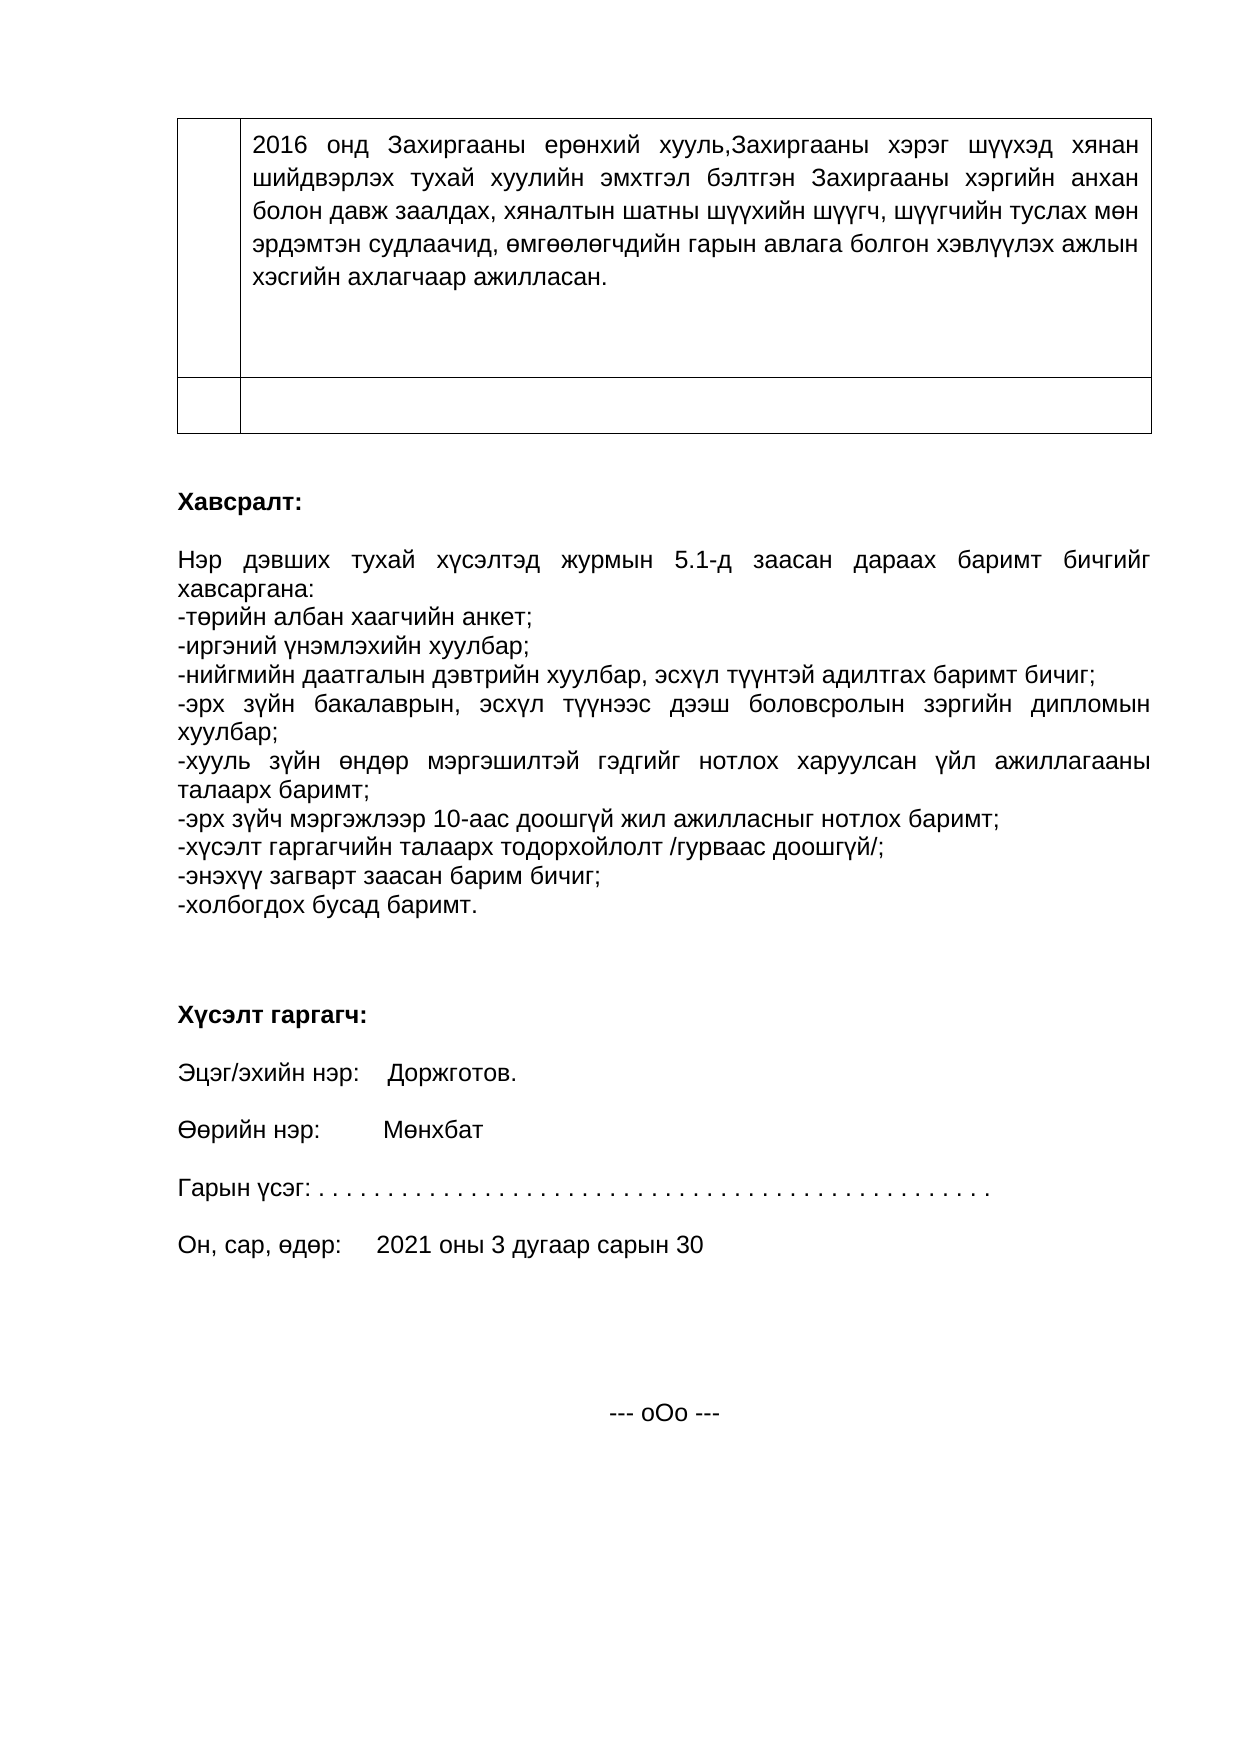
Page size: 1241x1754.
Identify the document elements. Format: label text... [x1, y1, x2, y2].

text Өөрийн нэр: Мөнхбат [177, 1115, 1152, 1144]
text Эцэг/эхийн нэр: Доржготов. [177, 1058, 1152, 1087]
table_cell [241, 378, 1151, 432]
text -төрийн албан хаагчийн анкет; [177, 602, 1152, 631]
text Гарын үсэг: . . . . . . . . . . . . . . . . . . . . . . . . . . . . . . . . . . . . . . . . . . . . . . . . . [177, 1173, 1152, 1202]
text -эрх зүйч мэргэжлээр 10-аас доошгүй жил ажилласныг нотлох баримт; [177, 803, 1152, 832]
text Он, сар, өдөр: 2021 оны 3 дугаар сарын 30 [177, 1230, 1152, 1259]
text -иргэний үнэмлэхийн хуулбар; [177, 631, 1152, 660]
text -энэхүү загварт заасан барим бичиг; [177, 861, 1152, 890]
text Хүсэлт гаргагч: [177, 1000, 1152, 1029]
text -эрх зүйн бакалаврын, эсхүл түүнээс дээш боловсролын зэргийн дипломын хуулбар; [177, 688, 1152, 746]
text Хавсралт: [177, 487, 1152, 516]
text Нэр дэвших тухай хүсэлтэд журмын 5.1-д заасан дараах баримт бичгийг хавсаргана: [177, 545, 1152, 602]
text -нийгмийн даатгалын дэвтрийн хуулбар, эсхүл түүнтэй адилтгах баримт бичиг; [177, 660, 1152, 688]
text -холбогдох бусад баримт. [177, 890, 1152, 918]
text -хүсэлт гаргагчийн талаарх тодорхойлолт /гурваас доошгүй/; [177, 832, 1152, 861]
text -хууль зүйн өндөр мэргэшилтэй гэдгийг нотлох харуулсан үйл ажиллагааны талаарх баримт; [177, 746, 1152, 803]
text --- оОо --- [177, 1398, 1152, 1427]
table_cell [241, 119, 1151, 377]
table_cell [178, 378, 240, 432]
